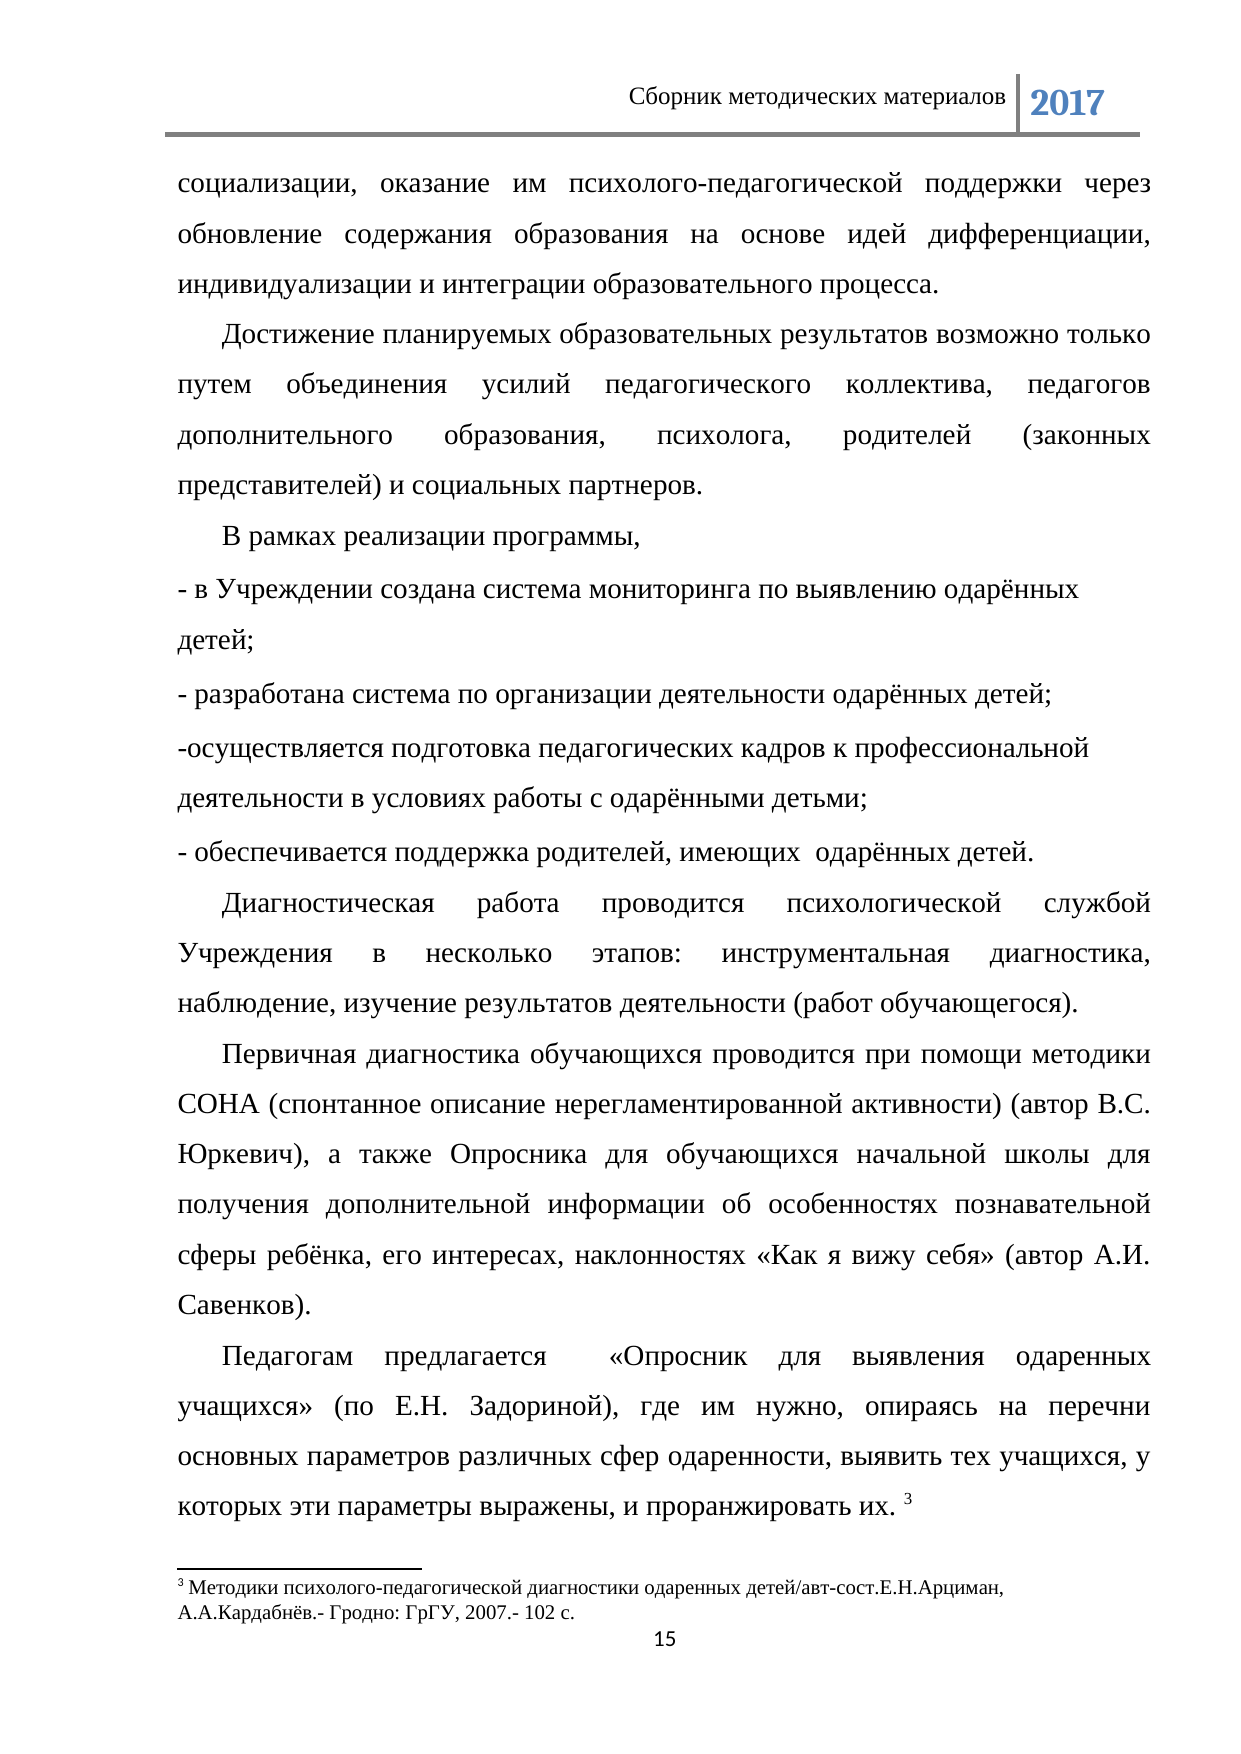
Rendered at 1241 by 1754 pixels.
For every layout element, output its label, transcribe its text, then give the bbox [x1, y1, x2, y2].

text Педагогам предлагается «Опросник для выявления одаренных учащихся» (по Е.Н. Задориной), где им нужно, опираясь на перечни основных параметров различных сфер одаренности, выявить тех учащихся, у которых эти параметры выражены, и проранжировать их. [177, 1338, 1152, 1522]
text В рамках реализации программы, [177, 518, 1152, 551]
text - разработана система по организации деятельности одарённых детей; [177, 676, 1152, 709]
text - обеспечивается поддержка родителей, имеющих одарённых детей. [177, 834, 1152, 868]
text Диагностическая работа проводится психологической службой Учреждения в несколько этапов: инструментальная диагностика, наблюдение, изучение результатов деятельности (работ обучающегося). [177, 885, 1152, 1019]
text - в Учреждении создана система мониторинга по выявлению одарённых детей; [177, 572, 1152, 656]
text Достижение планируемых образовательных результатов возможно только путем объединения усилий педагогического коллектива, педагогов дополнительного образования, психолога, родителей (законных представителей) и социальных партнеров. [177, 316, 1152, 501]
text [177, 165, 1152, 299]
text Первичная диагностика обучающихся проводится при помощи методики СОНА (спонтанное описание нерегламентированной активности) (автор В.С. Юркевич), а также Опросника для обучающихся начальной школы для получения дополнительной информации об особенностях познавательной сферы ребёнка, его интересах, наклонностях «Как я вижу себя» (автор А.И. Савенков). [177, 1036, 1152, 1321]
text -осуществляется подготовка педагогических кадров к профессиональной деятельности в условиях работы с одарёнными детьми; [177, 730, 1152, 814]
